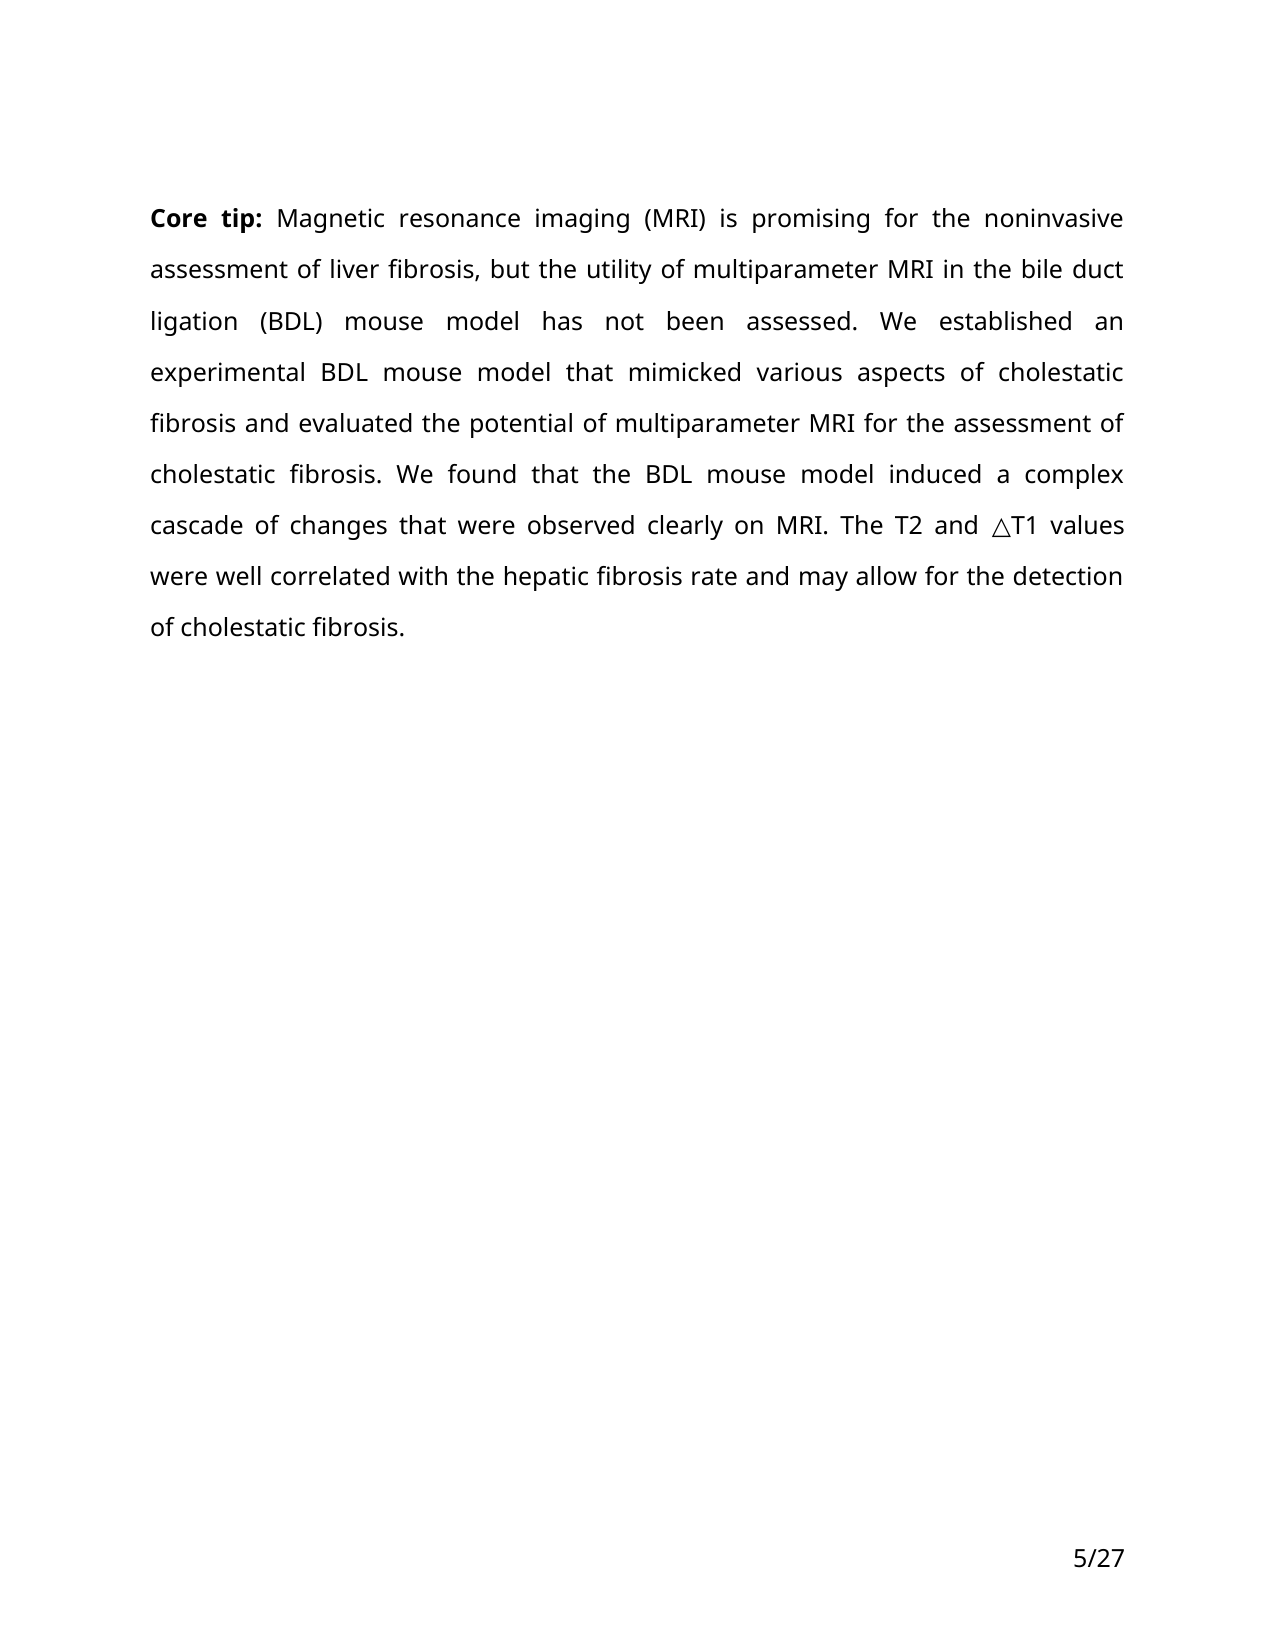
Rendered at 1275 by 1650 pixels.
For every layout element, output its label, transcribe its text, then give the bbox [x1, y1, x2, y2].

text Core tip: Magnetic resonance imaging (MRI) is promising for the noninvasive assessment of liver fibrosis, but the utility of multiparameter MRI in the bile duct ligation (BDL) mouse model has not been assessed. We established an experimental BDL mouse model that mimicked various aspects of cholestatic fibrosis and evaluated the potential of multiparameter MRI for the assessment of cholestatic fibrosis. We found that the BDL mouse model induced a complex cascade of changes that were observed clearly on MRI. The T2 and △T1 values were well correlated with the hepatic fibrosis rate and may allow for the detection of cholestatic fibrosis. [150, 201, 1125, 643]
